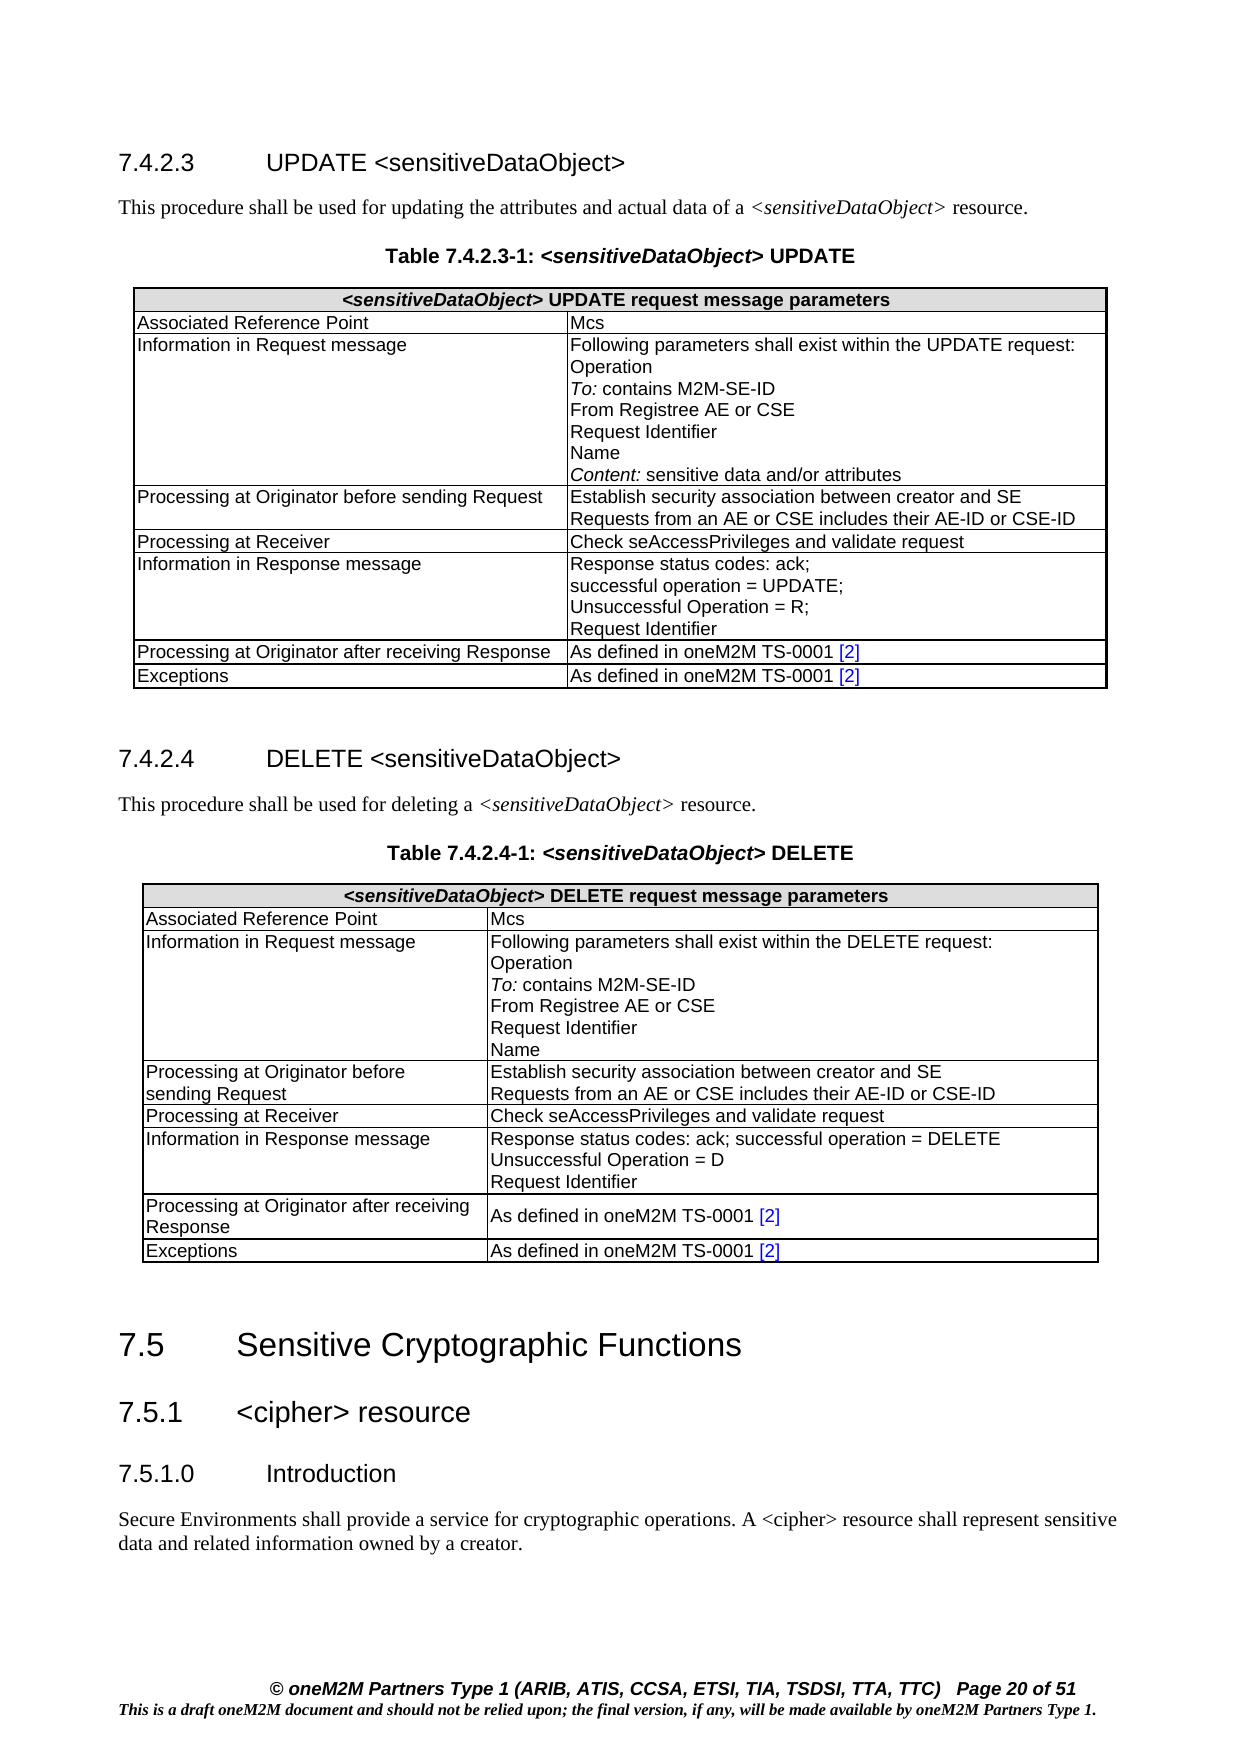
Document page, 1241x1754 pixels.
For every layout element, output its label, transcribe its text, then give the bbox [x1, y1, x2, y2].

subtitle 7.5.1.0 Introduction [118, 1459, 1122, 1488]
table_cell Information in Request message [144, 931, 487, 1060]
subtitle 7.5.1 <cipher> resource [118, 1394, 1122, 1428]
text Secure Environments shall provide a service for cryptographic operations. A <cipher> resource shall represent sensitive data and related information owned by a creator. [118, 1507, 1122, 1555]
table_cell Exceptions [144, 1240, 487, 1261]
table_cell As defined in oneM2M TS-0001 [2] [488, 1240, 1097, 1261]
table_cell Processing at Originator after receiving Response [135, 641, 567, 663]
text Table 7.4.2.3-1: <sensitiveDataObject> UPDATE [118, 244, 1122, 268]
table_cell Response status codes: ack; successful operation = UPDATE; Unsuccessful Operation = R; Request Identifier [568, 553, 1105, 639]
subtitle 7.5 Sensitive Cryptographic Functions [118, 1325, 1122, 1363]
text This procedure shall be used for deleting a <sensitiveDataObject> resource. [118, 791, 1122, 816]
table_cell Processing at Originator before sending Request [144, 1061, 487, 1104]
table_cell Information in Response message [144, 1128, 487, 1192]
table_cell Exceptions [135, 665, 567, 687]
table_cell Processing at Receiver [144, 1105, 487, 1127]
table_header <sensitiveDataObject> DELETE request message parameters [144, 885, 1097, 907]
table_cell Mcs [488, 908, 1097, 929]
table_cell As defined in oneM2M TS-0001 [2] [568, 641, 1105, 663]
table_cell Check seAccessPrivileges and validate request [568, 530, 1105, 552]
text This procedure shall be used for updating the attributes and actual data of a <sensitiveDataObject> resource. [118, 195, 1122, 219]
table_cell Establish security association between creator and SE Requests from an AE or CSE includes their AE-ID or CSE-ID [568, 486, 1105, 529]
table_cell Check seAccessPrivileges and validate request [488, 1105, 1097, 1127]
subtitle 7.4.2.3 UPDATE <sensitiveDataObject> [118, 148, 1122, 176]
table_cell As defined in oneM2M TS-0001 [2] [568, 665, 1105, 687]
table_cell Associated Reference Point [135, 312, 567, 333]
table_cell Information in Response message [135, 553, 567, 639]
table_cell Following parameters shall exist within the UPDATE request: Operation To: contains M2M-SE-ID From Registree AE or CSE Request Identifier Name Content: sensitive data and/or attributes [568, 334, 1105, 485]
table_cell Associated Reference Point [144, 908, 487, 929]
table_cell As defined in oneM2M TS-0001 [2] [488, 1195, 1097, 1238]
text Table 7.4.2.4-1: <sensitiveDataObject> DELETE [118, 841, 1122, 864]
table_cell Processing at Originator after receiving Response [144, 1195, 487, 1238]
table_cell Processing at Receiver [135, 530, 567, 552]
table_cell Processing at Originator before sending Request [135, 486, 567, 529]
table_cell Establish security association between creator and SE Requests from an AE or CSE includes their AE-ID or CSE-ID [488, 1061, 1097, 1104]
table_cell Following parameters shall exist within the DELETE request: Operation To: contains M2M-SE-ID From Registree AE or CSE Request Identifier Name [488, 931, 1097, 1060]
subtitle 7.4.2.4 DELETE <sensitiveDataObject> [118, 744, 1122, 773]
table_cell Response status codes: ack; successful operation = DELETE Unsuccessful Operation = D Request Identifier [488, 1128, 1097, 1192]
table_cell Mcs [568, 312, 1105, 333]
table_header <sensitiveDataObject> UPDATE request message parameters [135, 289, 1105, 311]
table_cell Information in Request message [135, 334, 567, 485]
